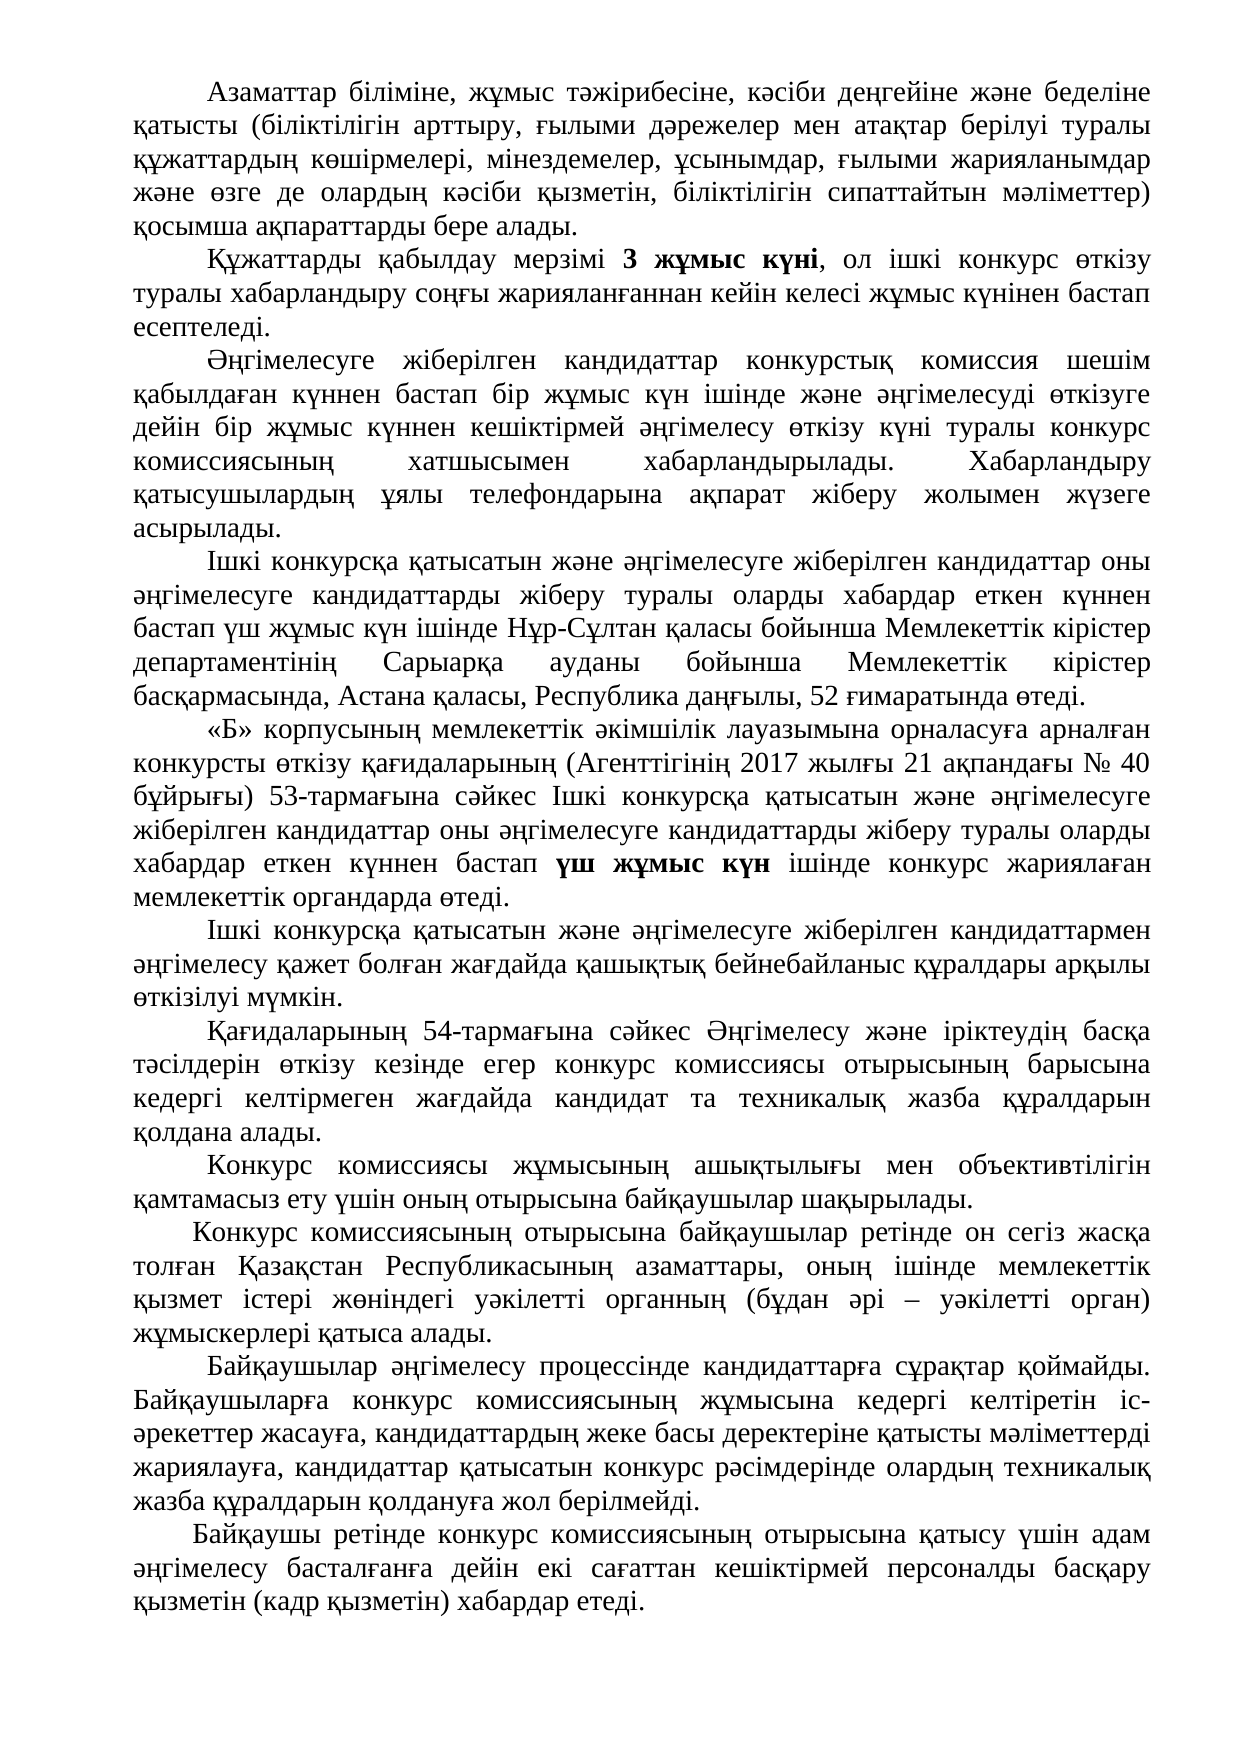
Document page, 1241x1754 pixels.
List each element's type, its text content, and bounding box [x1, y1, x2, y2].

text Байқаушы ретінде конкурс комиссиясының отырысына қатысу үшін адам әңгімелесу басталғанға дейін екі сағаттан кешіктірмей персоналды басқару қызметін (кадр қызметін) хабардар етеді. [133, 1516, 1152, 1617]
text «Б» корпусының мемлекеттік әкімшілік лауазымына орналасуға арналған конкурсты өткізу қағидаларының (Агенттігінің 2017 жылғы 21 ақпандағы № 40 бұйрығы) 53-тармағына сәйкес Ішкі конкурсқа қатысатын және әңгімелесуге жіберілген кандидаттар оны әңгімелесуге кандидаттарды жіберу туралы оларды хабардар еткен күннен бастап үш жұмыс күн ішінде конкурс жариялаған мемлекеттік органдарда өтеді. [133, 711, 1152, 912]
text Ішкі конкурсқа қатысатын және әңгімелесуге жіберілген кандидаттармен әңгімелесу қажет болған жағдайда қашықтық бейнебайланыс құралдары арқылы өткізілуі мүмкін. [133, 912, 1152, 1013]
text Азаматтар бiлiмiне, жұмыс тәжiрибесiне, кәсiби деңгейіне және беделіне қатысты (бiлiктiлiгiн арттыру, ғылыми дәрежелер мен атақтар берiлуi туралы құжаттардың көшiрмелерi, мiнездемелер, ұсынымдар, ғылыми жарияланымдар және өзге де олардың кәсіби қызметін, біліктілігін сипаттайтын мәліметтер) қосымша ақпараттарды бере алады. [133, 74, 1152, 242]
text Қағидаларының 54-тармағына сәйкес Әңгімелесу және іріктеудің басқа тәсілдерін өткізу кезінде егер конкурс комиссиясы отырысының барысына кедергі келтірмеген жағдайда кандидат та техникалық жазба құралдарын қолдана алады. [133, 1013, 1152, 1147]
text Конкурс комиссиясы жұмысының ашықтылығы мен объективтілігін қамтамасыз ету үшін оның отырысына байқаушылар шақырылады. [133, 1147, 1152, 1214]
text Конкурс комиссиясының отырысына байқаушылар ретінде он сегіз жасқа толған Қазақстан Республикасының азаматтары, оның ішінде мемлекеттік қызмет істері жөніндегі уәкілетті органның (бұдан әрі – уәкілетті орган) жұмыскерлері қатыса алады. [133, 1214, 1152, 1348]
text Әңгімелесуге жіберілген кандидаттар конкурстық комиссия шешім қабылдаған күннен бастап бір жұмыс күн ішінде және әңгімелесуді өткізуге дейін бір жұмыс күннен кешіктірмей әңгімелесу өткізу күні туралы конкурс комиссиясының хатшысымен хабарландырылады. Хабарландыру қатысушылардың ұялы телефондарына ақпарат жіберу жолымен жүзеге асырылады. [133, 342, 1152, 543]
text Ішкі конкурсқа қатысатын және әңгімелесуге жіберілген кандидаттар оны әңгімелесуге кандидаттарды жіберу туралы оларды хабардар еткен күннен бастап үш жұмыс күн ішінде Нұр-Сұлтан қаласы бойынша Мемлекеттік кірістер департаментінің Сарыарқа ауданы бойынша Мемлекеттік кірістер басқармасында, Астана қаласы, Республика даңғылы, 52 ғимаратында өтеді. [133, 543, 1152, 644]
text Байқаушылар әңгімелесу процессінде кандидаттарға сұрақтар қоймайды. Байқаушыларға конкурс комиссиясының жұмысына кедергі келтіретін іс-әрекеттер жасауға, кандидаттардың жеке басы деректеріне қатысты мәліметтерді жариялауға, кандидаттар қатысатын конкурс рәсімдерінде олардың техникалық жазба құралдарын қолдануға жол берілмейді. [133, 1348, 1152, 1516]
text Ішкі конкурсқа қатысатын және әңгімелесуге жіберілген кандидаттар оны әңгімелесуге кандидаттарды жіберу туралы оларды хабардар еткен күннен бастап үш жұмыс күн ішінде Нұр-Сұлтан қаласы бойынша Мемлекеттік кірістер департаментінің Сарыарқа ауданы бойынша Мемлекеттік кірістер басқармасында, Астана қаласы, Республика даңғылы, 52 ғимаратында өтеді. [337, 678, 1152, 711]
text Құжаттарды қабылдау мерзімі 3 жұмыс күні, ол ішкі конкурс өткiзу туралы хабарландыру соңғы жарияланғаннан кейін келесі жұмыс күнінен бастап есептеледі. [133, 242, 1152, 342]
